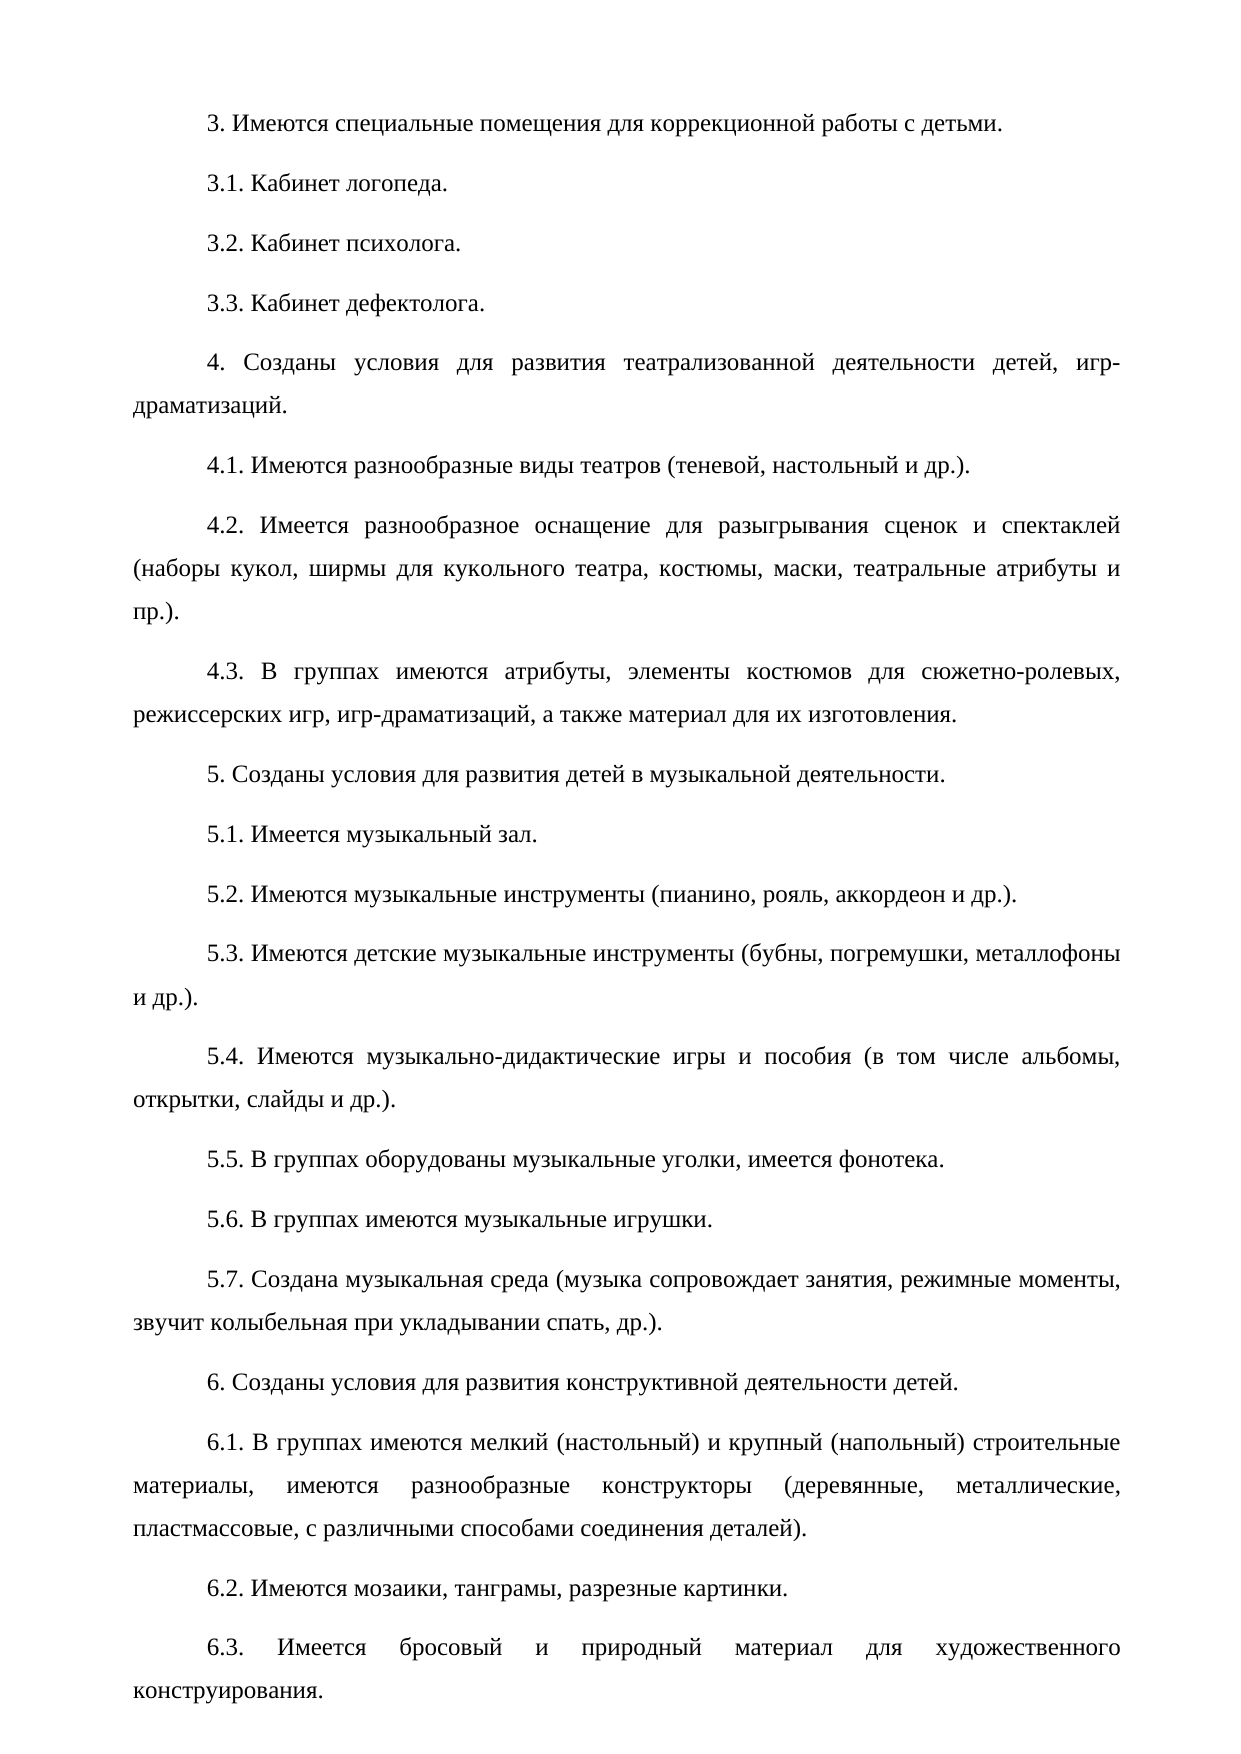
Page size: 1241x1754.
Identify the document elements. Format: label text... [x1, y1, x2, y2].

text 5.4. Имеются музыкально-дидактические игры и пособия (в том числе альбомы, открытки, слайды и др.). [133, 1041, 1122, 1113]
text 4. Созданы условия для развития театрализованной деятельности детей, игр-драматизаций. [133, 347, 1122, 419]
text 4.2. Имеется разнообразное оснащение для разыгрывания сценок и спектаклей (наборы кукол, ширмы для кукольного театра, костюмы, маски, театральные атрибуты и пр.). [133, 510, 1122, 625]
text 6.2. Имеются мозаики, танграмы, разрезные картинки. [133, 1573, 1122, 1601]
text 6. Созданы условия для развития конструктивной деятельности детей. [133, 1367, 1122, 1396]
text 5.3. Имеются детские музыкальные инструменты (бубны, погремушки, металлофоны и др.). [133, 938, 1122, 1010]
text 5.7. Создана музыкальная среда (музыка сопровождает занятия, режимные моменты, звучит колыбельная при укладывании спать, др.). [133, 1264, 1122, 1336]
text 6.3. Имеется бросовый и природный материал для художественного конструирования. [133, 1632, 1122, 1704]
text 6.1. В группах имеются мелкий (настольный) и крупный (напольный) строительные материалы, имеются разнообразные конструкторы (деревянные, металлические, пластмассовые, с различными способами соединения деталей). [133, 1427, 1122, 1542]
text 4.1. Имеются разнообразные виды театров (теневой, настольный и др.). [133, 450, 1122, 479]
text 3. Имеются специальные помещения для коррекционной работы с детьми. [133, 108, 1122, 137]
text 5.1. Имеется музыкальный зал. [133, 819, 1122, 848]
text 4.3. В группах имеются атрибуты, элементы костюмов для сюжетно-ролевых, режиссерских игр, игр-драматизаций, а также материал для их изготовления. [133, 656, 1122, 728]
text 5.5. В группах оборудованы музыкальные уголки, имеется фонотека. [133, 1144, 1122, 1173]
text 3.3. Кабинет дефектолога. [133, 288, 1122, 316]
text 5. Созданы условия для развития детей в музыкальной деятельности. [133, 759, 1122, 788]
text 3.2. Кабинет психолога. [133, 228, 1122, 257]
text 5.2. Имеются музыкальные инструменты (пианино, рояль, аккордеон и др.). [133, 879, 1122, 907]
text 3.1. Кабинет логопеда. [133, 168, 1122, 197]
text 5.6. В группах имеются музыкальные игрушки. [133, 1204, 1122, 1233]
